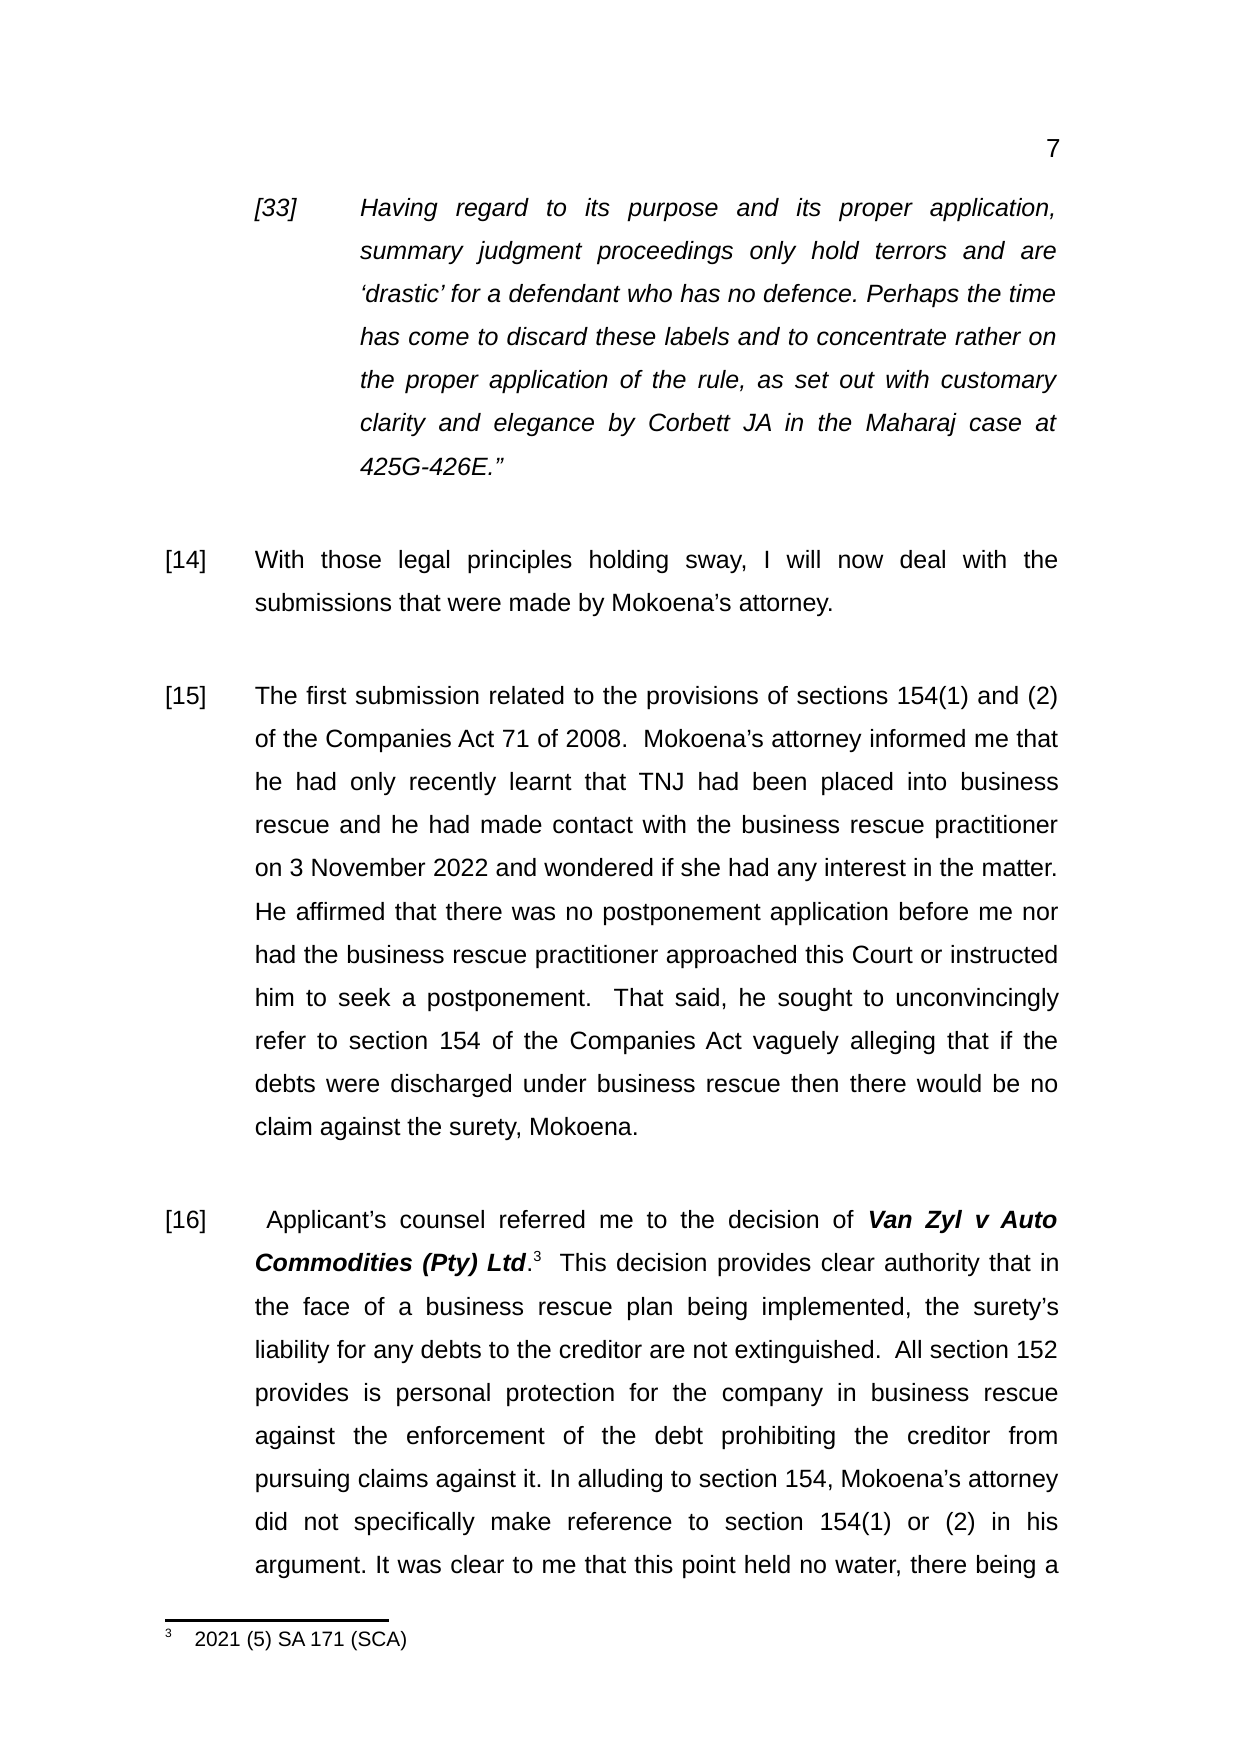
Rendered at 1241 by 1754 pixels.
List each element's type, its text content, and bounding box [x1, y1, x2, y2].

subtitle [14] With those legal principles holding sway, I will now deal with the submissions that were made by Mokoena’s attorney. [165, 544, 1060, 616]
subtitle [15] The first submission related to the provisions of sections 154(1) and (2) of the Companies Act 71 of 2008. Mokoena’s attorney informed me that he had only recently learnt that TNJ had been placed into business rescue and he had made contact with the business rescue practitioner on 3 November 2022 and wondered if she had any interest in the matter. He affirmed that there was no postponement application before me nor had the business rescue practitioner approached this Court or instructed him to seek a postponement. That said, he sought to unconvincingly refer to section 154 of the Companies Act vaguely alleging that if the debts were discharged under business rescue then there would be no claim against the surety, Mokoena. [165, 681, 1060, 1141]
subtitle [165, 1205, 1060, 1579]
subtitle [33] Having regard to its purpose and its proper application, summary judgment proceedings only hold terrors and are ‘drastic’ for a defendant who has no defence. Perhaps the time has come to discard these labels and to concentrate rather on the proper application of the rule, as set out with customary clarity and elegance by Corbett JA in the Maharaj case at 425G-426E.” [254, 193, 1060, 480]
